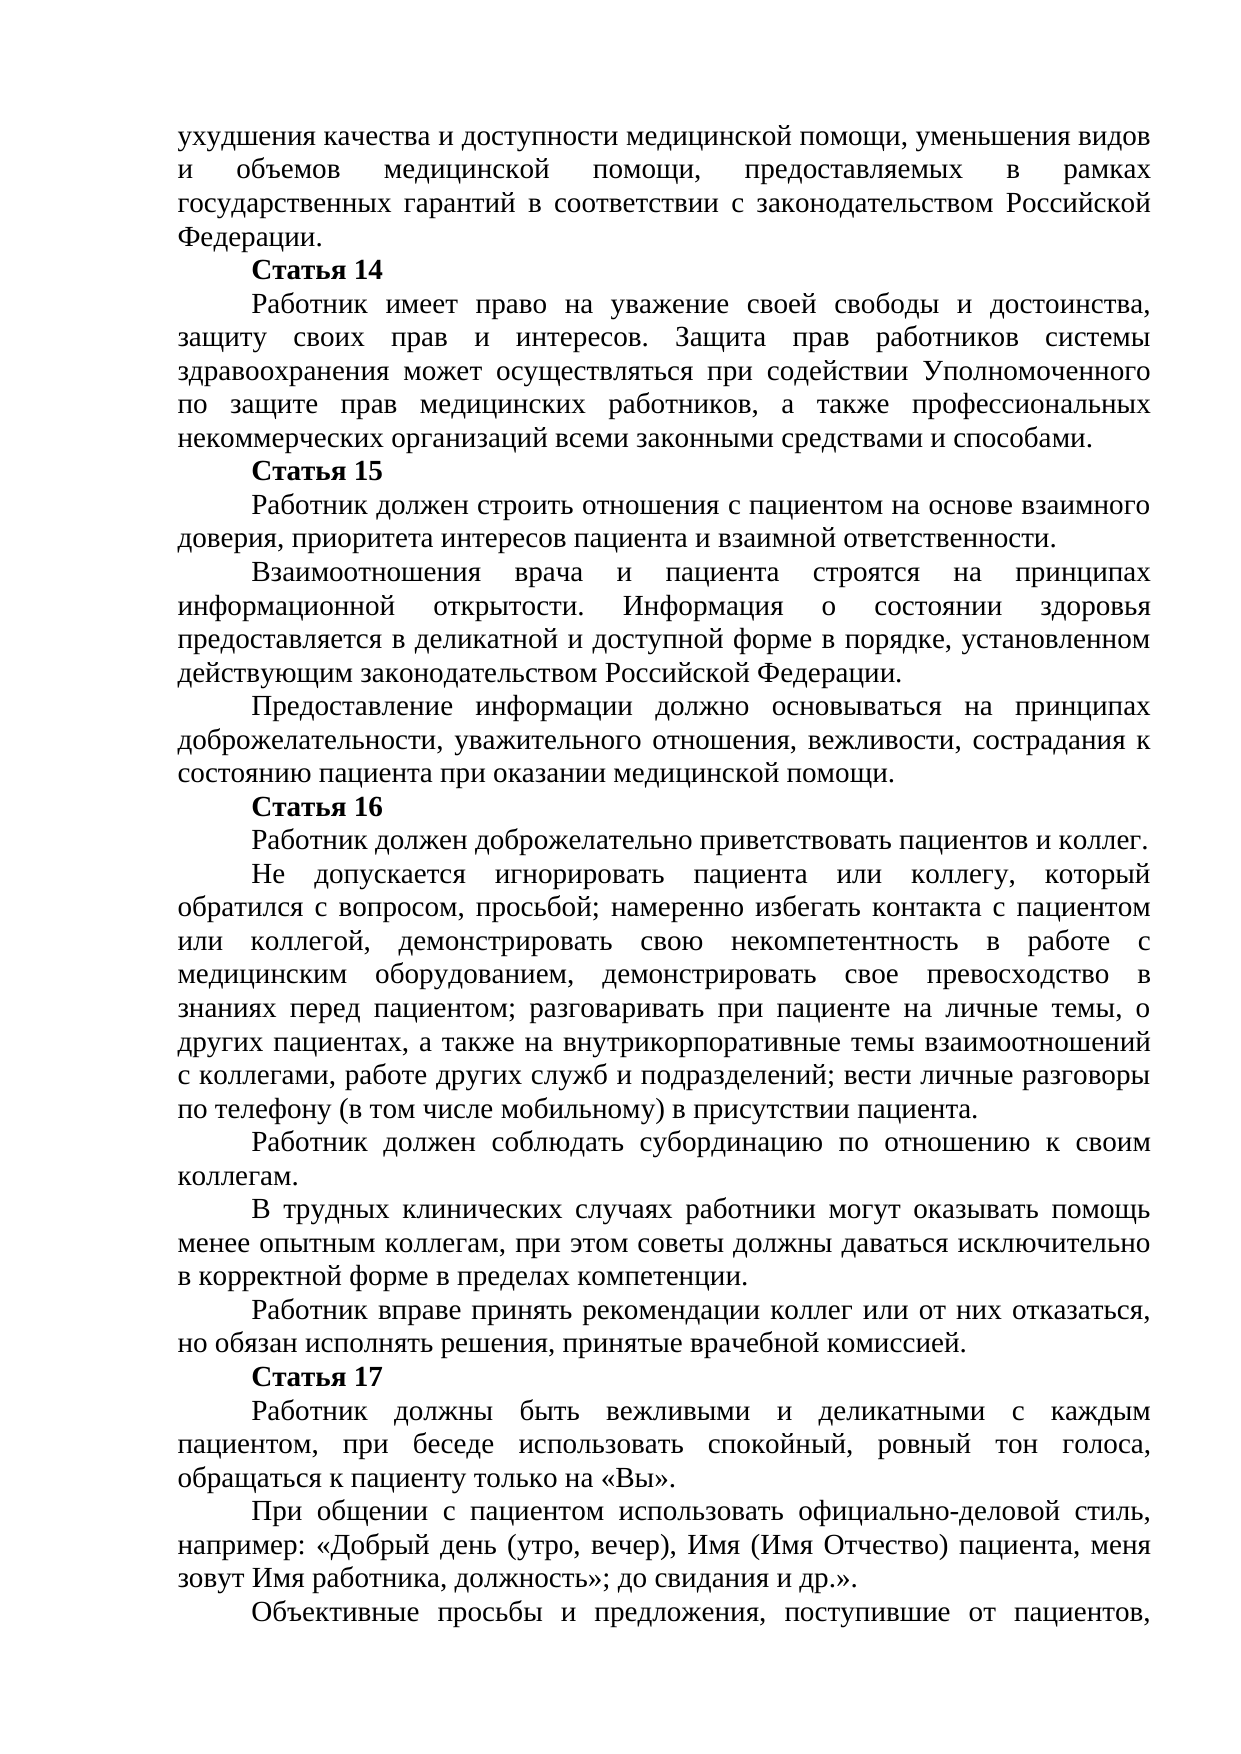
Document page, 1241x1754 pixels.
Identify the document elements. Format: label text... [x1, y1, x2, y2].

text Работник должен строить отношения с пациентом на основе взаимного доверия, приоритета интересов пациента и взаимной ответственности. [177, 487, 1152, 554]
text Статья 17 [177, 1359, 1152, 1393]
text Статья 16 [177, 789, 1152, 822]
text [177, 118, 1152, 252]
text Не допускается игнорировать пациента или коллегу, который обратился с вопросом, просьбой; намеренно избегать контакта с пациентом или коллегой, демонстрировать свою некомпетентность в работе с медицинским оборудованием, демонстрировать свое превосходство в знаниях перед пациентом; разговаривать при пациенте на личные темы, о других пациентах, а также на внутрикорпоративные темы взаимоотношений с коллегами, работе других служб и подразделений; вести личные разговоры по телефону (в том числе мобильному) в присутствии пациента. [177, 856, 1152, 1124]
text Статья 15 [177, 453, 1152, 487]
text Взаимоотношения врача и пациента строятся на принципах информационной открытости. Информация о состоянии здоровья предоставляется в деликатной и доступной форме в порядке, установленном действующим законодательством Российской Федерации. [177, 554, 1152, 688]
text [177, 1594, 1152, 1627]
text В трудных клинических случаях работники могут оказывать помощь менее опытным коллегам, при этом советы должны даваться исключительно в корректной форме в пределах компетенции. [177, 1191, 1152, 1292]
text Работник должны быть вежливыми и деликатными с каждым пациентом, при беседе использовать спокойный, ровный тон голоса, обращаться к пациенту только на «Вы». [177, 1393, 1152, 1493]
text При общении с пациентом использовать официально-деловой стиль, например: «Добрый день (утро, вечер), Имя (Имя Отчество) пациента, меня зовут Имя работника, должность»; до свидания и др.». [177, 1493, 1152, 1594]
text Работник должен доброжелательно приветствовать пациентов и коллег. [177, 822, 1152, 856]
text Статья 14 [177, 252, 1152, 286]
text Работник должен соблюдать субординацию по отношению к своим коллегам. [177, 1124, 1152, 1191]
text Работник имеет право на уважение своей свободы и достоинства, защиту своих прав и интересов. Защита прав работников системы здравоохранения может осуществляться при содействии Уполномоченного по защите прав медицинских работников, а также профессиональных некоммерческих организаций всеми законными средствами и способами. [177, 286, 1152, 453]
text Предоставление информации должно основываться на принципах доброжелательности, уважительного отношения, вежливости, сострадания к состоянию пациента при оказании медицинской помощи. [177, 688, 1152, 789]
text Работник вправе принять рекомендации коллег или от них отказаться, но обязан исполнять решения, принятые врачебной комиссией. [177, 1292, 1152, 1359]
